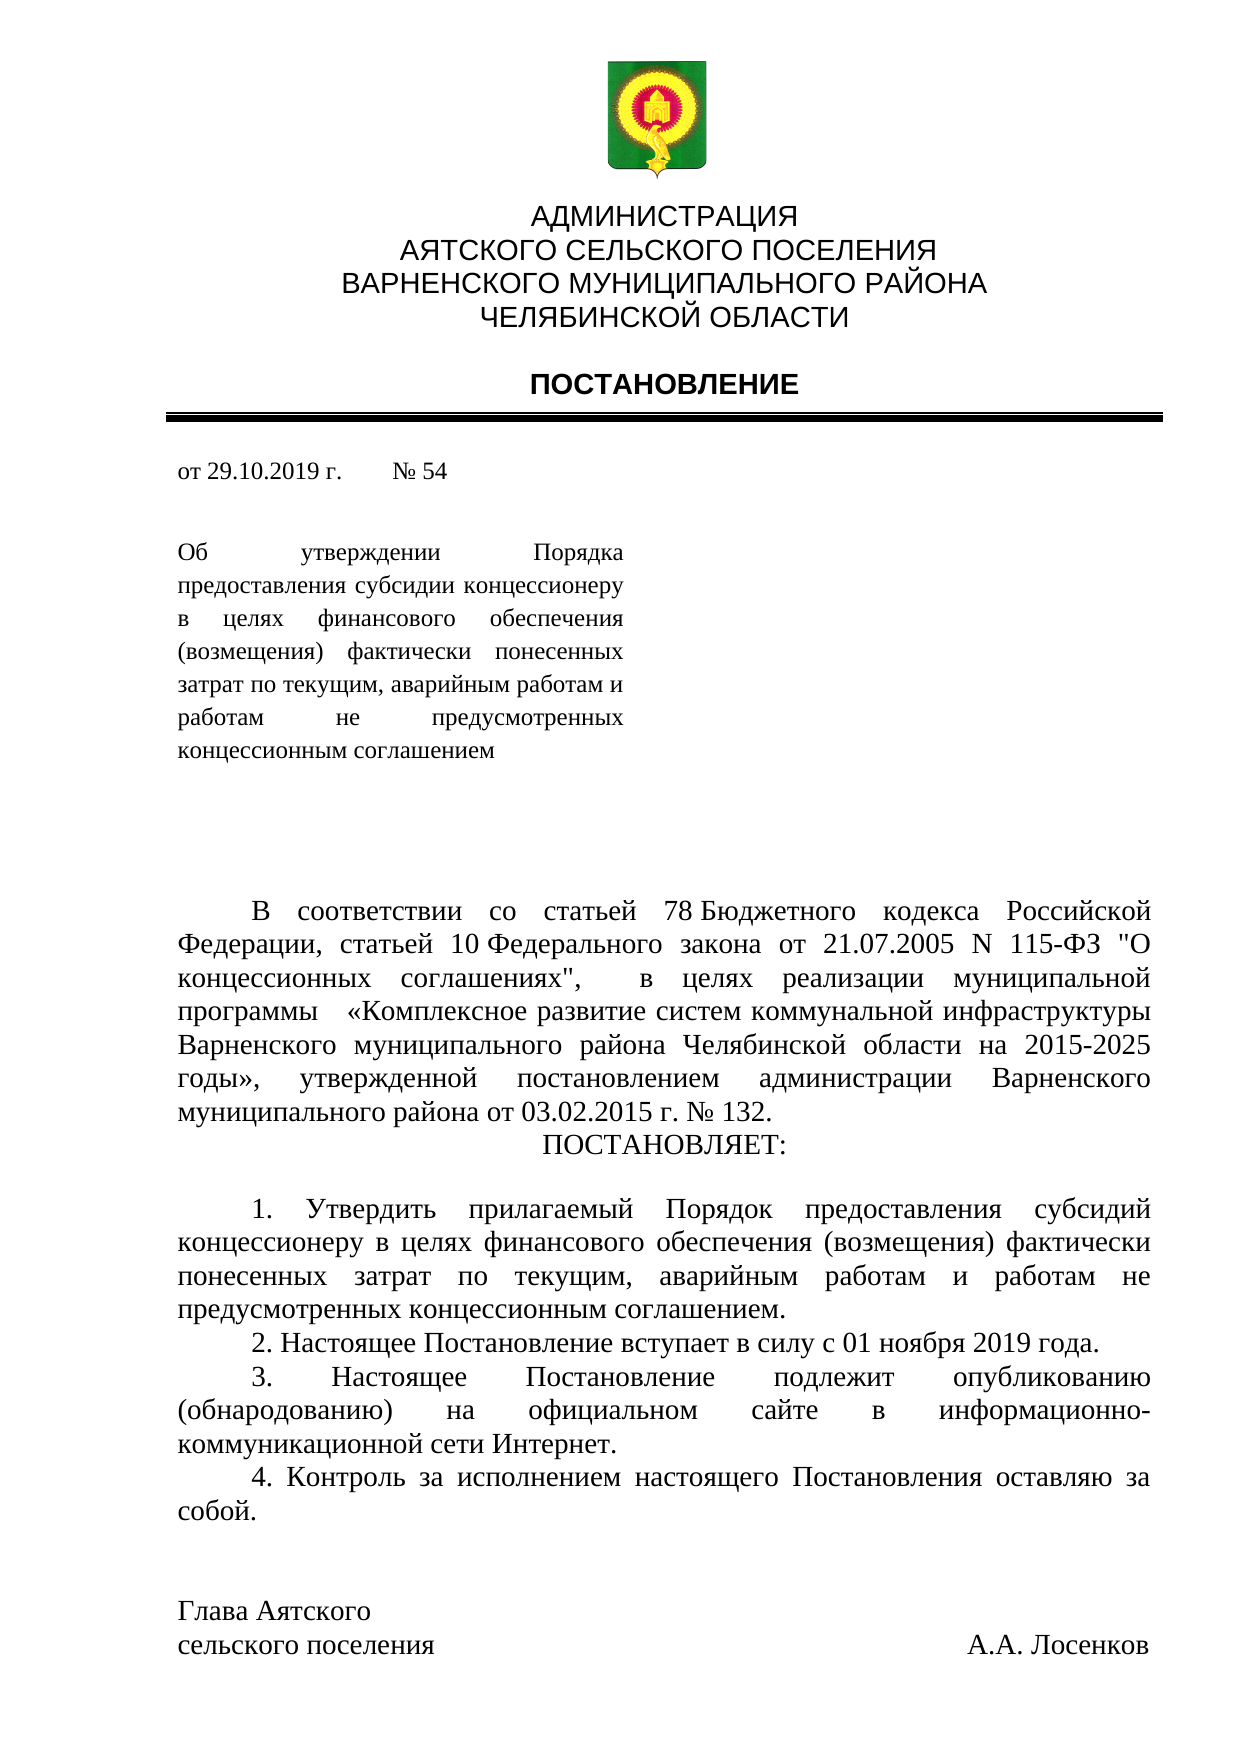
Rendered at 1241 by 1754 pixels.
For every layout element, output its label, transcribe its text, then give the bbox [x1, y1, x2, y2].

text Глава Аятского [177, 1560, 1152, 1627]
text 2. Настоящее Постановление вступает в силу с 01 ноября 2019 года. [177, 1325, 1152, 1359]
picture [607, 61, 707, 179]
text ПОСТАНОВЛЯЕТ: [177, 1127, 1152, 1161]
table_header Об утверждении Порядка предоставления субсидии концессионеру в целях финансового обеспечения (возмещения) фактически понесенных затрат по текущим, аварийным работам и работам не предусмотренных концессионным соглашением [166, 537, 635, 788]
text 4. Контроль за исполнением настоящего Постановления оставляю за собой. [177, 1459, 1152, 1526]
table_header от 29.10.2019 г. № 54 [166, 456, 586, 496]
table_header АДМИНИСТРАЦИЯ АЯТСКОГО СЕЛЬСКОГО ПОСЕЛЕНИЯ ВАРНЕНСКОГО МУНИЦИПАЛЬНОГО РАЙОНА ЧЕЛЯБИНСКОЙ ОБЛАСТИ ПОСТАНОВЛЕНИЕ [166, 165, 1163, 412]
text В соответствии со статьей 78 Бюджетного кодекса Российской Федерации, статьей 10 Федерального закона от 21.07.2005 N 115-ФЗ "О концессионных соглашениях", в целях реализации муниципальной программы «Комплексное развитие систем коммунальной инфраструктуры Варненского муниципального района Челябинской области на 2015-2025 годы», утвержденной постановлением администрации Варненского муниципального района от 03.02.2015 г. № 132. [177, 893, 1152, 1127]
text 3. Настоящее Постановление подлежит опубликованию (обнародованию) на официальном сайте в информационно-коммуникационной сети Интернет. [177, 1359, 1152, 1459]
text 1. Утвердить прилагаемый Порядок предоставления субсидий концессионеру в целях финансового обеспечения (возмещения) фактически понесенных затрат по текущим, аварийным работам и работам не предусмотренных концессионным соглашением. [177, 1191, 1152, 1325]
text сельского поселения А.А. Лосенков [177, 1627, 1152, 1661]
